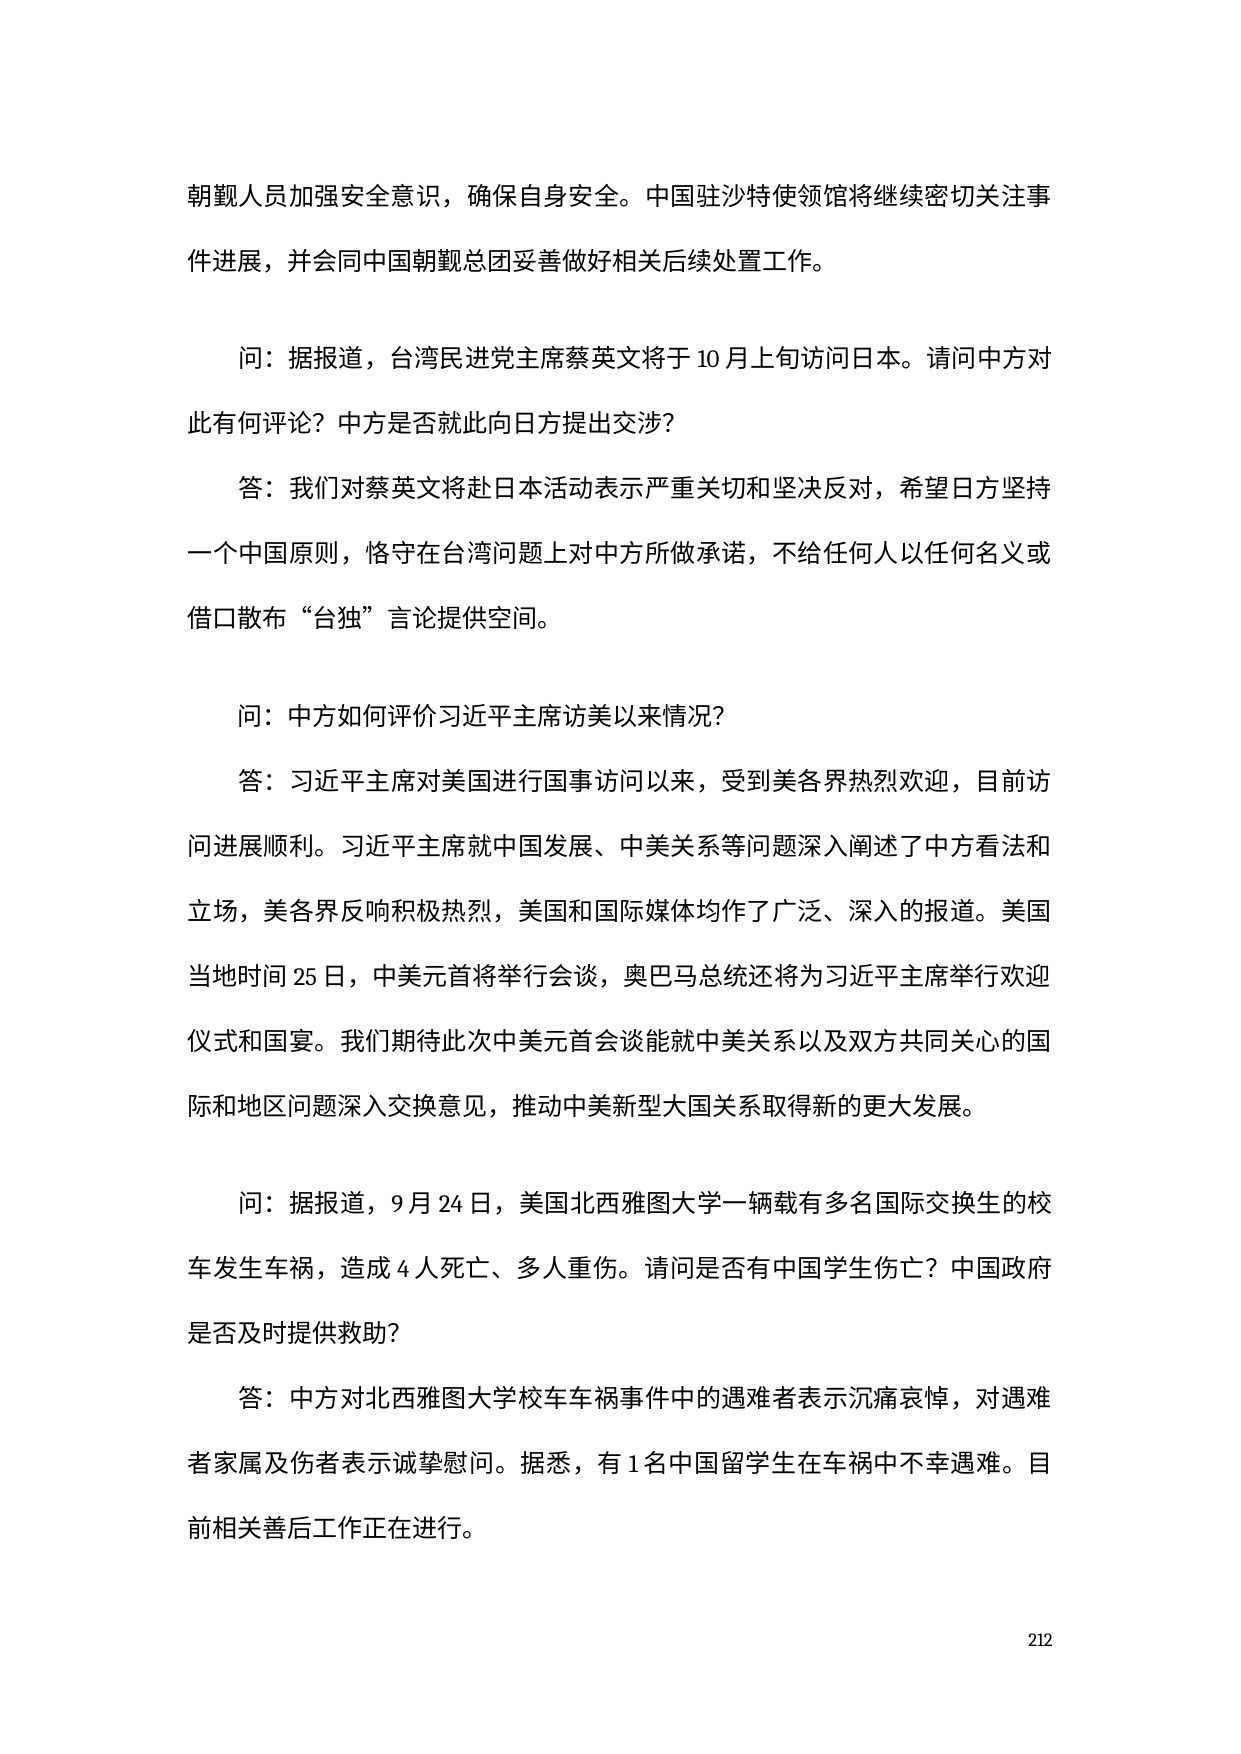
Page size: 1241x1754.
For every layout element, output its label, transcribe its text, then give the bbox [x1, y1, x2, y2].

text 答：习近平主席对美国进行国事访问以来，受到美各界热烈欢迎，目前访问进展顺利。习近平主席就中国发展、中美关系等问题深入阐述了中方看法和立场，美各界反响积极热烈，美国和国际媒体均作了广泛、深入的报道。美国当地时间25日，中美元首将举行会谈，奥巴马总统还将为习近平主席举行欢迎仪式和国宴。我们期待此次中美元首会谈能就中美关系以及双方共同关心的国际和地区问题深入交换意见，推动中美新型大国关系取得新的更大发展。 [187, 747, 1053, 1137]
text 问：据报道，台湾民进党主席蔡英文将于10月上旬访问日本。请问中方对此有何评论？中方是否就此向日方提出交涉？ [187, 324, 1053, 454]
text 问：中方如何评价习近平主席访美以来情况？ [187, 682, 1053, 747]
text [187, 162, 1053, 292]
text 问：据报道，9月24日，美国北西雅图大学一辆载有多名国际交换生的校车发生车祸，造成4人死亡、多人重伤。请问是否有中国学生伤亡？中国政府是否及时提供救助？ [187, 1169, 1053, 1364]
text 答：我们对蔡英文将赴日本活动表示严重关切和坚决反对，希望日方坚持一个中国原则，恪守在台湾问题上对中方所做承诺，不给任何人以任何名义或借口散布“台独”言论提供空间。 [187, 454, 1053, 649]
text 答：中方对北西雅图大学校车车祸事件中的遇难者表示沉痛哀悼，对遇难者家属及伤者表示诚挚慰问。据悉，有1名中国留学生在车祸中不幸遇难。目前相关善后工作正在进行。 [187, 1364, 1053, 1559]
